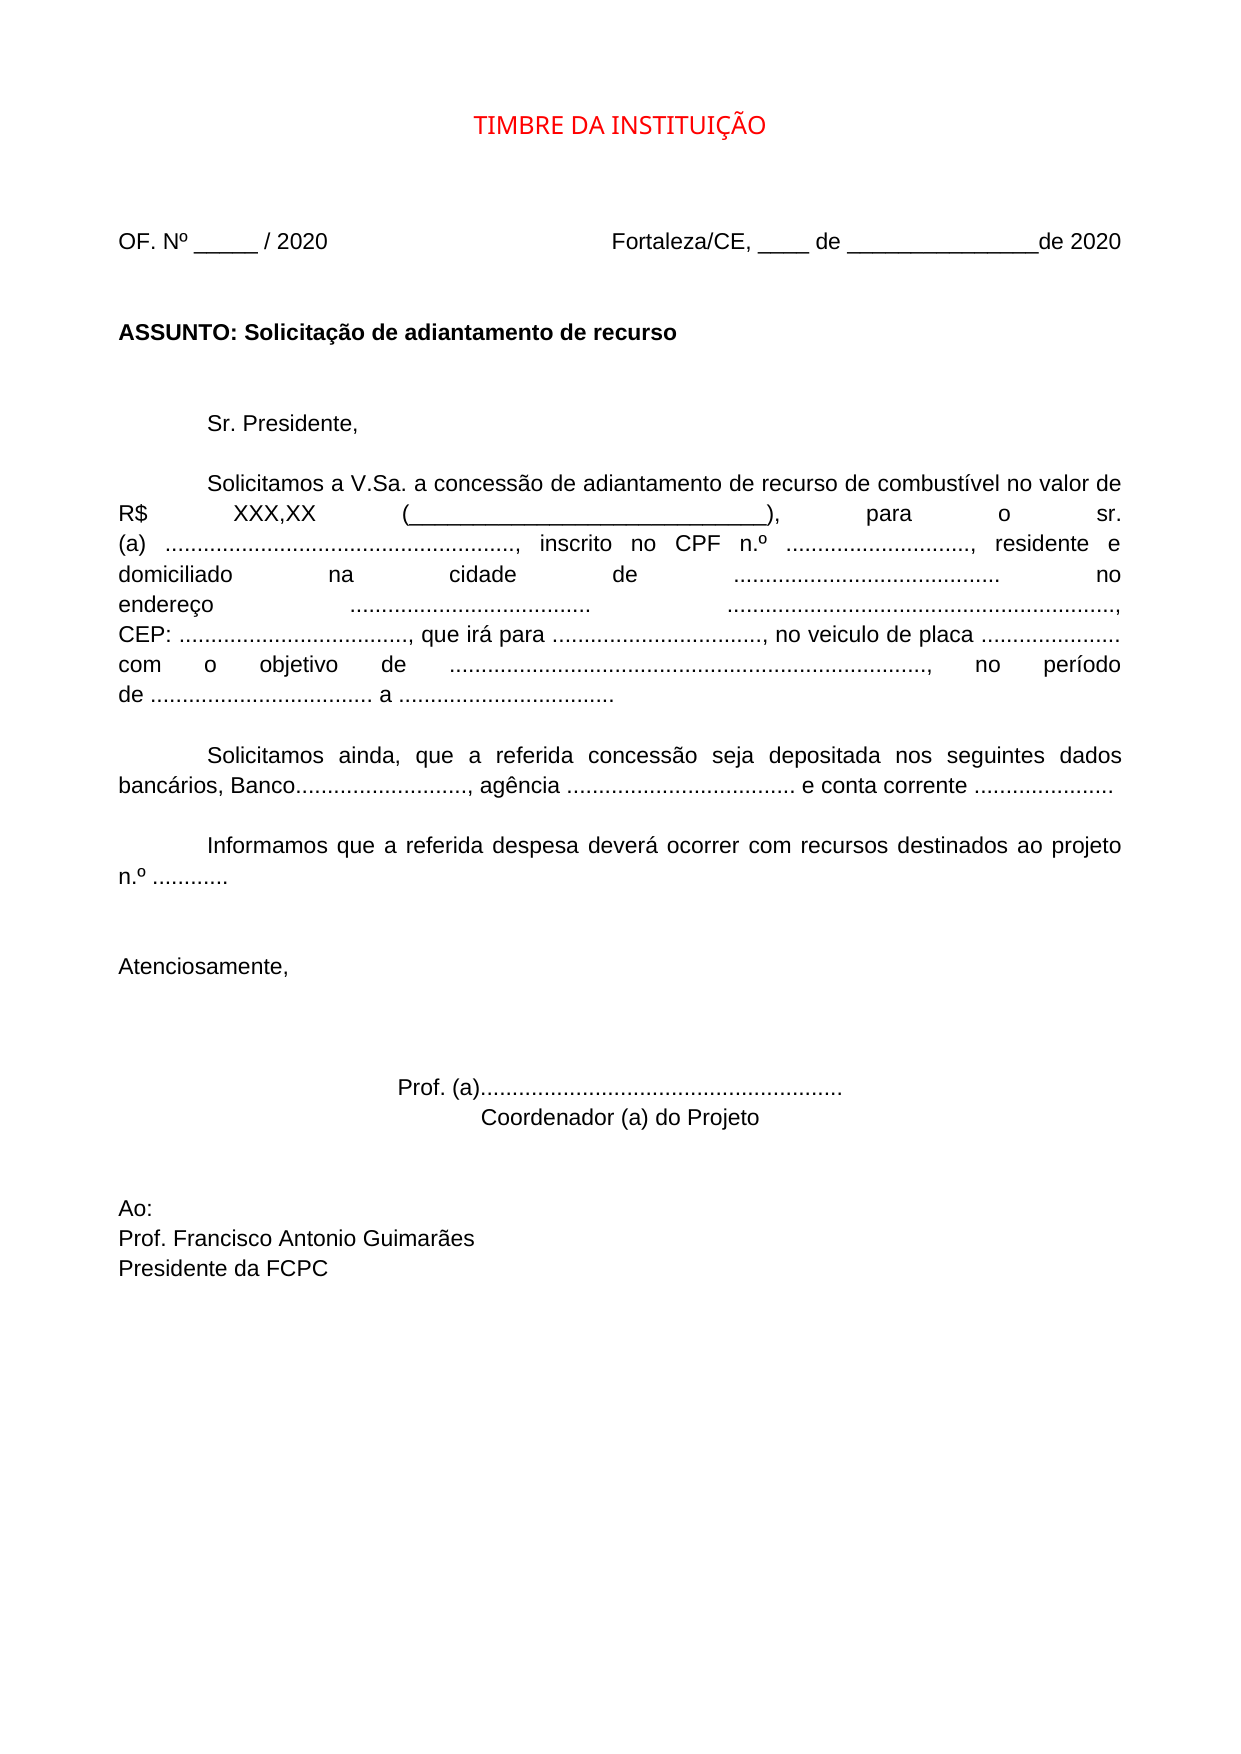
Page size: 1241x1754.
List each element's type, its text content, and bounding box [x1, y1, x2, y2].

text Solicitamos a V.Sa. a concessão de adiantamento de recurso de combustível no valor de R$ XXX,XX (____________________________), para o sr. (a) ......................................................., inscrito no CPF n.º ............................., residente e domiciliado na cidade de .......................................... no endereço ...................................... ............................................................., CEP: ...................................., que irá para ................................., no veiculo de placa ...................... com o objetivo de ..........................................................................., no período de ................................... a .................................. [118, 470, 1122, 708]
text Coordenador (a) do Projeto [118, 1104, 1122, 1131]
text Ao: [118, 1195, 1122, 1221]
text ASSUNTO: Solicitação de adiantamento de recurso [118, 319, 1122, 345]
text Atenciosamente, [118, 953, 1122, 979]
text Presidente da FCPC [118, 1255, 1122, 1282]
text Solicitamos ainda, que a referida concessão seja depositada nos seguintes dados bancários, Banco..........................., agência .................................... e conta corrente ...................... [118, 742, 1122, 798]
text OF. Nº _____ / 2020 Fortaleza/CE, ____ de _______________de 2020 [118, 228, 1122, 254]
text Sr. Presidente, [118, 409, 1122, 436]
text Informamos que a referida despesa deverá ocorrer com recursos destinados ao projeto n.º ............ [118, 832, 1122, 889]
text Prof. (a)......................................................... [118, 1074, 1122, 1100]
text Prof. Francisco Antonio Guimarães [118, 1225, 1122, 1251]
